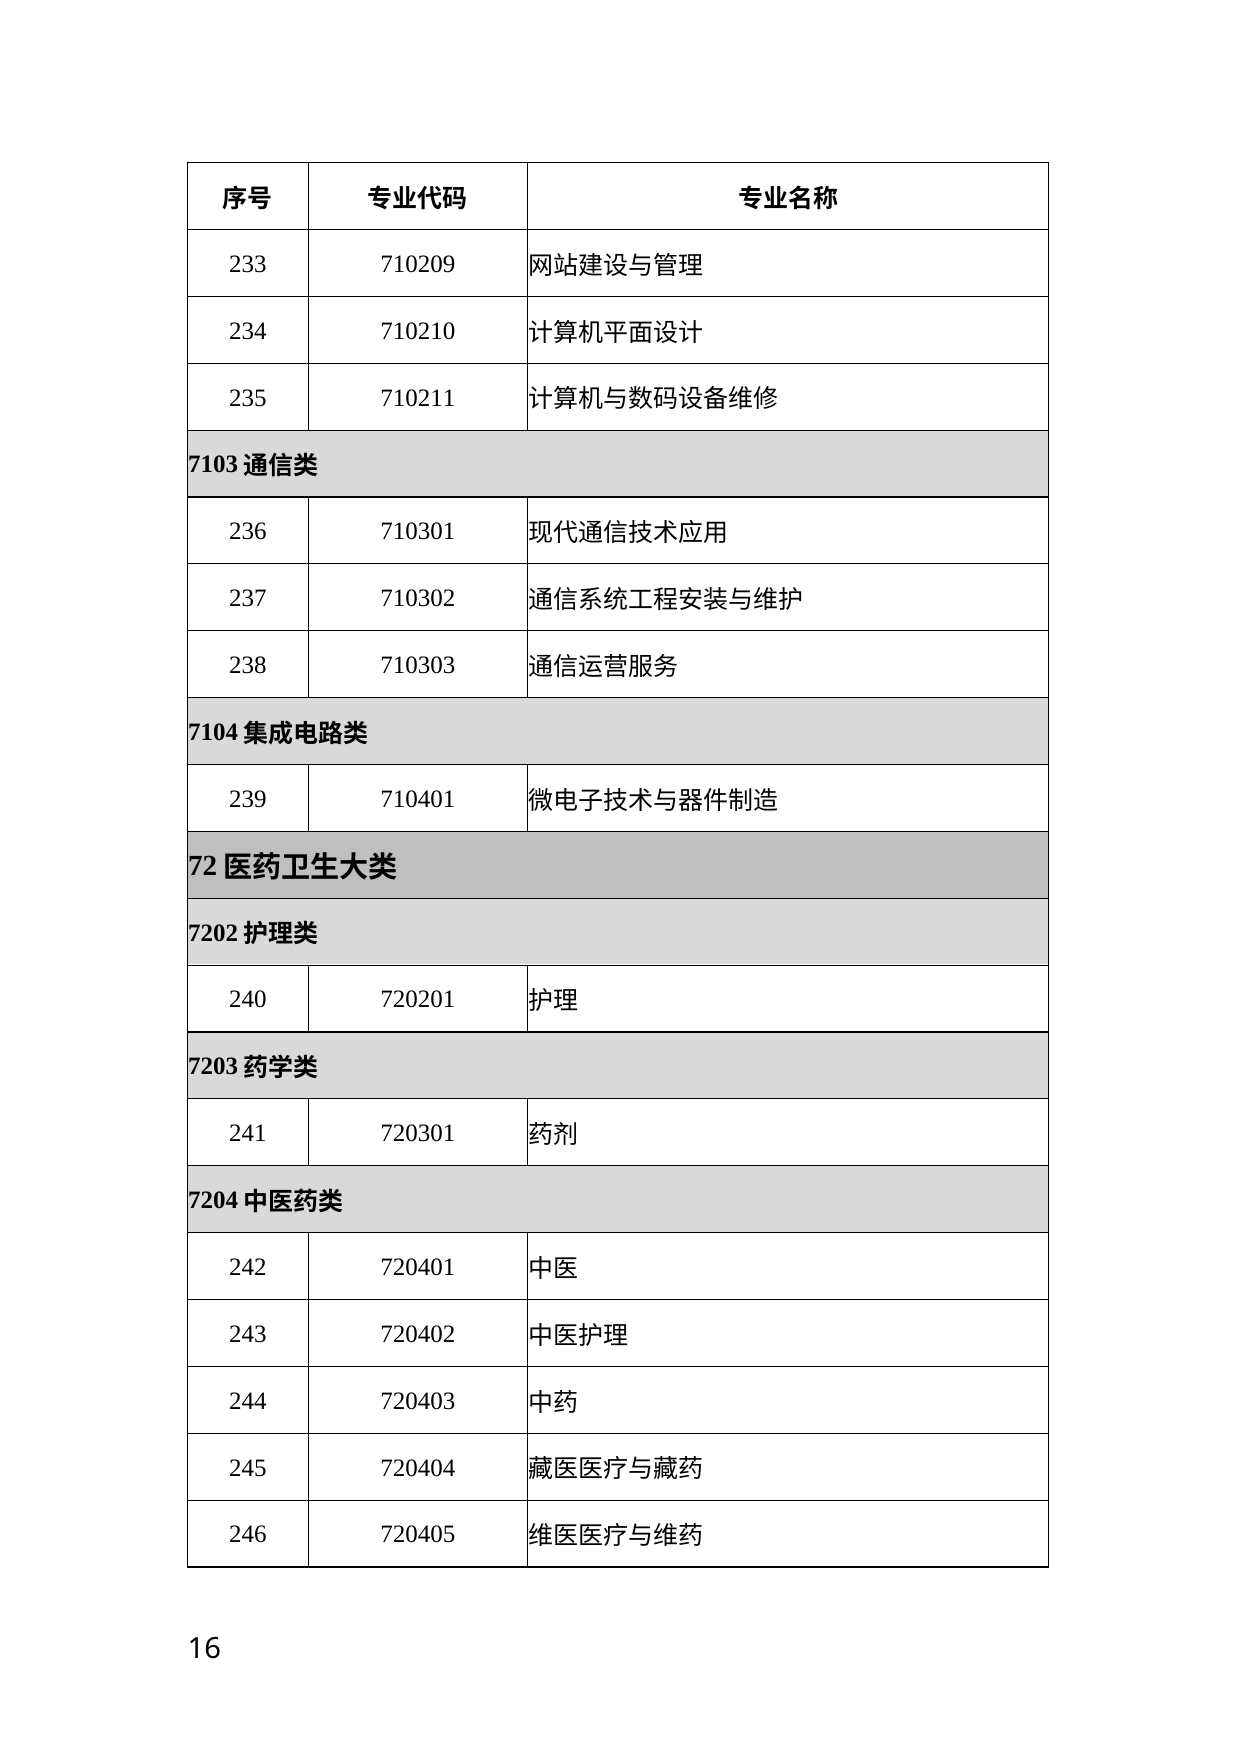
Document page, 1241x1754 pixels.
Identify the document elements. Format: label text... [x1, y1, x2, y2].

table_cell 7104集成电路类 [188, 698, 1048, 764]
table_cell 237 [188, 564, 308, 630]
table_cell 244 [188, 1367, 308, 1433]
table_header 专业名称 [528, 163, 1048, 229]
table_cell 720404 [309, 1434, 527, 1499]
table_cell 7204中医药类 [188, 1166, 1048, 1232]
table_cell 计算机与数码设备维修 [528, 364, 1048, 429]
table_cell 7203药学类 [188, 1033, 1048, 1098]
table_cell 藏医医疗与藏药 [528, 1434, 1048, 1499]
table_cell 238 [188, 631, 308, 697]
table_cell 720401 [309, 1233, 527, 1299]
table_cell 710301 [309, 498, 527, 563]
table_cell 710302 [309, 564, 527, 630]
table_cell 护理 [528, 966, 1048, 1031]
table_cell 233 [188, 230, 308, 296]
table_cell 234 [188, 297, 308, 363]
table_cell 通信系统工程安装与维护 [528, 564, 1048, 630]
table_cell 710401 [309, 765, 527, 831]
table_cell 243 [188, 1300, 308, 1366]
table_cell 710209 [309, 230, 527, 296]
table_cell 中医护理 [528, 1300, 1048, 1366]
table_cell 720405 [309, 1501, 527, 1566]
table_cell 中药 [528, 1367, 1048, 1433]
table_cell 246 [188, 1501, 308, 1566]
table_cell 242 [188, 1233, 308, 1299]
table_cell 245 [188, 1434, 308, 1499]
table_cell 720301 [309, 1099, 527, 1165]
table_cell 中医 [528, 1233, 1048, 1299]
table_cell 240 [188, 966, 308, 1031]
table_cell 72医药卫生大类 [188, 832, 1048, 898]
table_cell 微电子技术与器件制造 [528, 765, 1048, 831]
table_header 序号 [188, 163, 308, 229]
table_cell 239 [188, 765, 308, 831]
table_cell 药剂 [528, 1099, 1048, 1165]
table_cell 710303 [309, 631, 527, 697]
table_cell 7202护理类 [188, 899, 1048, 964]
table_cell 720402 [309, 1300, 527, 1366]
table_cell 通信运营服务 [528, 631, 1048, 697]
table_cell 维医医疗与维药 [528, 1501, 1048, 1566]
table_cell 720403 [309, 1367, 527, 1433]
table_cell 现代通信技术应用 [528, 498, 1048, 563]
table_header 专业代码 [309, 163, 527, 229]
table_cell 710210 [309, 297, 527, 363]
table_cell 236 [188, 498, 308, 563]
table_cell 241 [188, 1099, 308, 1165]
table_cell 720201 [309, 966, 527, 1031]
table_cell 计算机平面设计 [528, 297, 1048, 363]
table_cell 网站建设与管理 [528, 230, 1048, 296]
table_cell 235 [188, 364, 308, 429]
table_cell 710211 [309, 364, 527, 429]
table_cell 7103通信类 [188, 431, 1048, 496]
